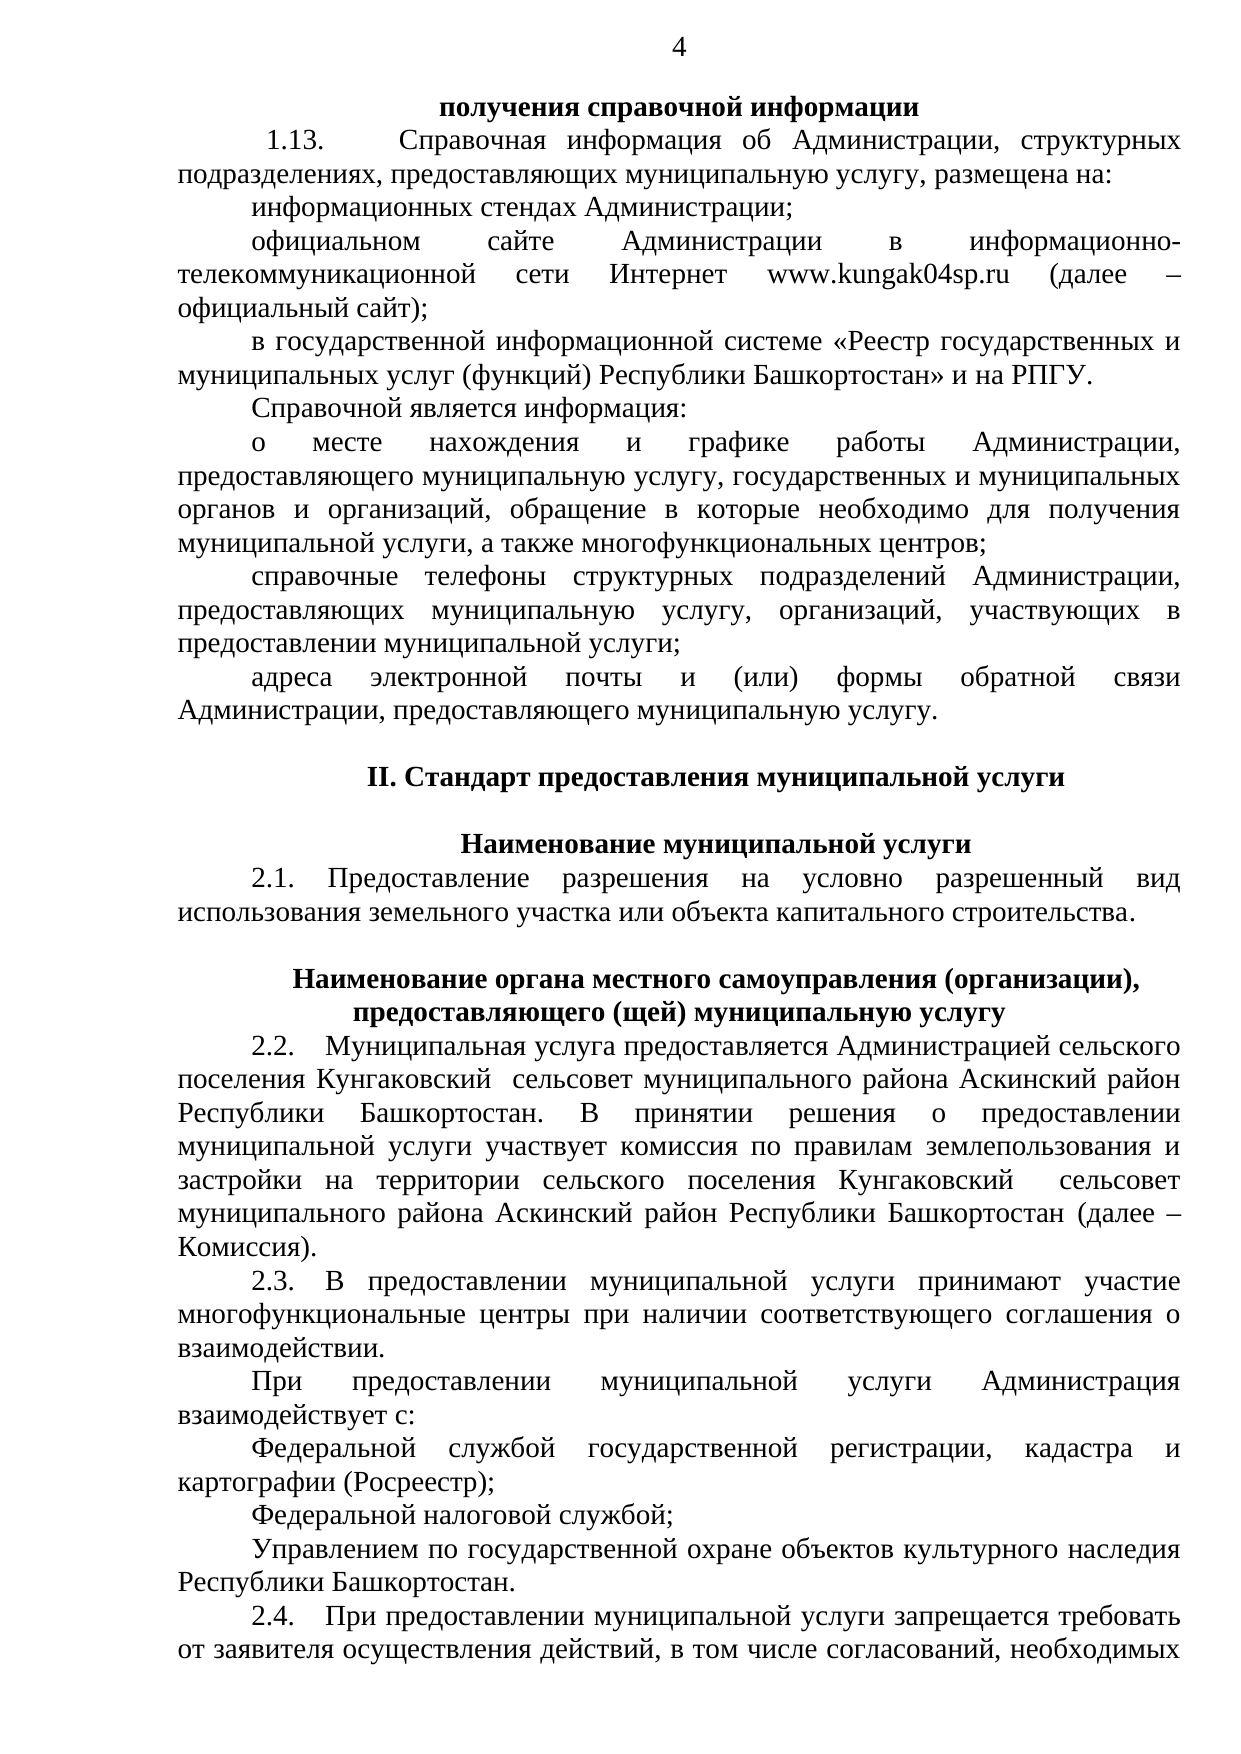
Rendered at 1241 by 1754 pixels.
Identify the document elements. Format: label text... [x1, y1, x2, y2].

list 1.13. Справочная информация об Администрации, структурных подразделениях, предоставляющих муниципальную услугу, размещена на: [177, 122, 1181, 189]
text в государственной информационной системе «Реестр государственных и муниципальных услуг (функций) Республики Башкортостан» и на РПГУ. [177, 323, 1181, 391]
text о месте нахождения и графике работы Администрации, предоставляющего муниципальную услугу, государственных и муниципальных органов и организаций, обращение в которые необходимо для получения муниципальной услуги, а также многофункциональных центров; [177, 424, 1181, 558]
text 2.3. В предоставлении муниципальной услуги принимают участие многофункциональные центры при наличии соответствующего соглашения о взаимодействии. [177, 1263, 1181, 1363]
text адреса электронной почты и (или) формы обратной связи Администрации, предоставляющего муниципальную услугу. [177, 659, 1181, 726]
text Справочной является информация: [177, 391, 1181, 424]
text Управлением по государственной охране объектов культурного наследия Республики Башкортостан. [177, 1531, 1181, 1598]
text Федеральной службой государственной регистрации, кадастра и картографии (Росреестр); [177, 1430, 1181, 1497]
text 2.2. Муниципальная услуга предоставляется Администрацией сельского поселения Кунгаковский сельсовет муниципального района Аскинский район Республики Башкортостан. В принятии решения о предоставлении муниципальной услуги участвует комиссия по правилам землепользования и застройки на территории сельского поселения Кунгаковский сельсовет муниципального района Аскинский район Республики Башкортостан (далее – Комиссия). [177, 1028, 1181, 1263]
text Наименование органа местного самоуправления (организации), предоставляющего (щей) муниципальную услугу [177, 961, 1181, 1028]
text получения справочной информации [177, 89, 1181, 122]
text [177, 1598, 1181, 1665]
text Наименование муниципальной услуги [177, 827, 1181, 860]
text официальном сайте Администрации в информационно-телекоммуникационной сети Интернет www.kungak04sp.ru (далее – официальный сайт); [177, 223, 1181, 323]
text При предоставлении муниципальной услуги Администрация взаимодействует с: [177, 1363, 1181, 1430]
text 2.1. Предоставление разрешения на условно разрешенный вид использования земельного участка или объекта капитального строительства. [177, 860, 1181, 927]
text справочные телефоны структурных подразделений Администрации, предоставляющих муниципальную услугу, организаций, участвующих в предоставлении муниципальной услуги; [177, 558, 1181, 659]
text Федеральной налоговой службой; [177, 1497, 1181, 1531]
text II. Стандарт предоставления муниципальной услуги [177, 759, 1181, 793]
text информационных стендах Администрации; [177, 189, 1181, 223]
